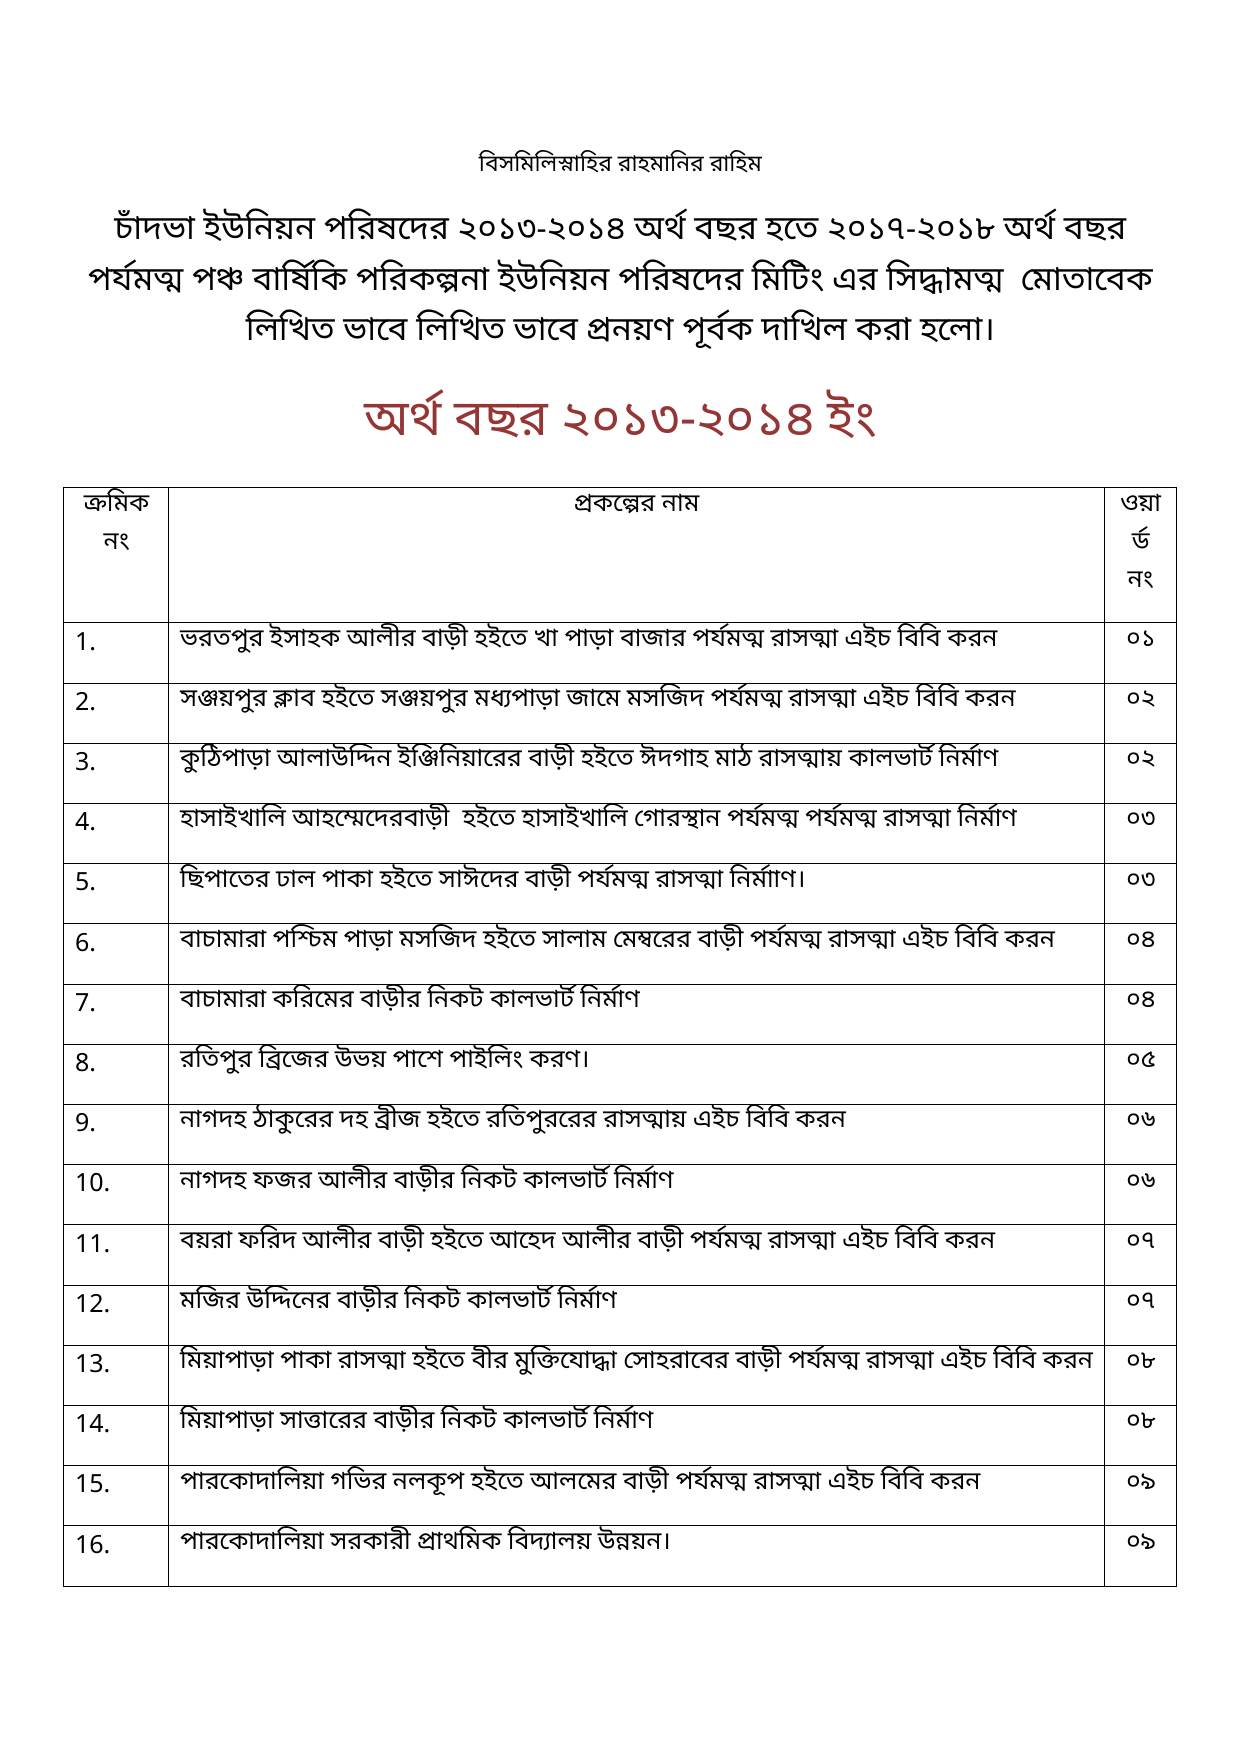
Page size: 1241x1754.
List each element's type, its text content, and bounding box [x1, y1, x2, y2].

table_cell বয়রা ফরিদ আলীর বাড়ী হইতে আহেদ আলীর বাড়ী পর্যমত্ম রাসত্মা এইচ বিবি করন [169, 1225, 1104, 1284]
table_cell বাচামারা পশ্চিম পাড়া মসজিদ হইতে সালাম মেম্বরের বাড়ী পর্যমত্ম রাসত্মা এইচ বিবি করন [169, 924, 1104, 983]
table_header প্রকল্পের নাম [169, 488, 1104, 622]
table_cell ০২ [1105, 744, 1176, 803]
table_cell ০৬ [1105, 1165, 1176, 1224]
table_header ওয়ার্ড নং [1105, 488, 1176, 622]
table_cell [64, 1526, 168, 1586]
table_cell [64, 864, 168, 923]
table_cell ০২ [1105, 684, 1176, 743]
table_cell ছিপাতের ঢাল পাকা হইতে সাঈদের বাড়ী পর্যমত্ম রাসত্মা নির্মাাণ। [169, 864, 1104, 923]
table_cell ০৪ [1105, 985, 1176, 1044]
table_cell ০৭ [1105, 1286, 1176, 1345]
table_cell পারকোদালিয়া গভির নলকূপ হইতে আলমের বাড়ী পর্যমত্ম রাসত্মা এইচ বিবি করন [169, 1466, 1104, 1525]
table_cell নাগদহ ঠাকুরের দহ ব্রীজ হইতে রতিপুররের রাসত্মায় এইচ বিবি করন [169, 1105, 1104, 1164]
table_cell [64, 684, 168, 743]
table_header ক্রমিক নং [64, 488, 168, 622]
table_cell ০৩ [1105, 864, 1176, 923]
table_cell বাচামারা করিমের বাড়ীর নিকট কালভার্ট নির্মাণ [169, 985, 1104, 1044]
table_cell ০৩ [1105, 804, 1176, 863]
table_cell [64, 1045, 168, 1104]
table_cell মজির উদ্দিনের বাড়ীর নিকট কালভার্ট নির্মাণ [169, 1286, 1104, 1345]
table_cell [64, 1225, 168, 1284]
table_cell [64, 1286, 168, 1345]
text বিসমিলিস্নাহির রাহমানির রাহিম [75, 150, 1165, 180]
table_cell মিয়াপাড়া পাকা রাসত্মা হইতে বীর মুক্তিযোদ্ধা সোহরাবের বাড়ী পর্যমত্ম রাসত্মা এইচ বিবি করন [169, 1346, 1104, 1405]
table_cell সঞ্জয়পুর ক্লাব হইতে সঞ্জয়পুর মধ্যপাড়া জামে মসজিদ পর্যমত্ম রাসত্মা এইচ বিবি করন [169, 684, 1104, 743]
table_cell হাসাইখালি আহম্মেদেরবাড়ী হইতে হাসাইখালি গোরস্থান পর্যমত্ম পর্যমত্ম রাসত্মা নির্মাণ [169, 804, 1104, 863]
table_cell ০১ [1105, 623, 1176, 682]
text চাঁদভা ইউনিয়ন পরিষদের ২০১৩-২০১৪ অর্থ বছর হতে ২০১৭-২০১৮ অর্থ বছর পর্যমত্ম পঞ্চ বার্ষিকি পরিকল্পনা ইউনিয়ন পরিষদের মিটিং এর সিদ্ধামত্ম মোতাবেক লিখিত ভাবে লিখিত ভাবে প্রনয়ণ পূর্বক দাখিল করা হলো। [75, 206, 1165, 354]
table_cell ০৫ [1105, 1045, 1176, 1104]
table_cell [64, 744, 168, 803]
table_cell ০৮ [1105, 1346, 1176, 1405]
table_cell ০৯ [1105, 1466, 1176, 1525]
table_cell [64, 985, 168, 1044]
table_cell [64, 1105, 168, 1164]
table_cell [64, 924, 168, 983]
table_cell কুঠিপাড়া আলাউদ্দিন ইঞ্জিনিয়ারের বাড়ী হইতে ঈদগাহ মাঠ রাসত্মায় কালভার্ট নির্মাণ [169, 744, 1104, 803]
table_cell ০৭ [1105, 1225, 1176, 1284]
table_cell ভরতপুর ইসাহক আলীর বাড়ী হইতে খা পাড়া বাজার পর্যমত্ম রাসত্মা এইচ বিবি করন [169, 623, 1104, 682]
table_cell মিয়াপাড়া সাত্তারের বাড়ীর নিকট কালভার্ট নির্মাণ [169, 1406, 1104, 1465]
table_cell নাগদহ ফজর আলীর বাড়ীর নিকট কালভার্ট নির্মাণ [169, 1165, 1104, 1224]
table_cell ০৯ [1105, 1526, 1176, 1586]
table_cell [64, 623, 168, 682]
table_cell [64, 1406, 168, 1465]
table_cell [64, 1165, 168, 1224]
table_cell [64, 804, 168, 863]
text অর্থ বছর ২০১৩-২০১৪ ইং [75, 382, 1165, 455]
table_cell পারকোদালিয়া সরকারী প্রাথমিক বিদ্যালয় উন্নয়ন। [169, 1526, 1104, 1586]
table_cell রতিপুর ব্রিজের উভয় পাশে পাইলিং করণ। [169, 1045, 1104, 1104]
table_cell ০৪ [1105, 924, 1176, 983]
table_cell ০৮ [1105, 1406, 1176, 1465]
table_cell [64, 1346, 168, 1405]
table_cell [64, 1466, 168, 1525]
table_cell ০৬ [1105, 1105, 1176, 1164]
